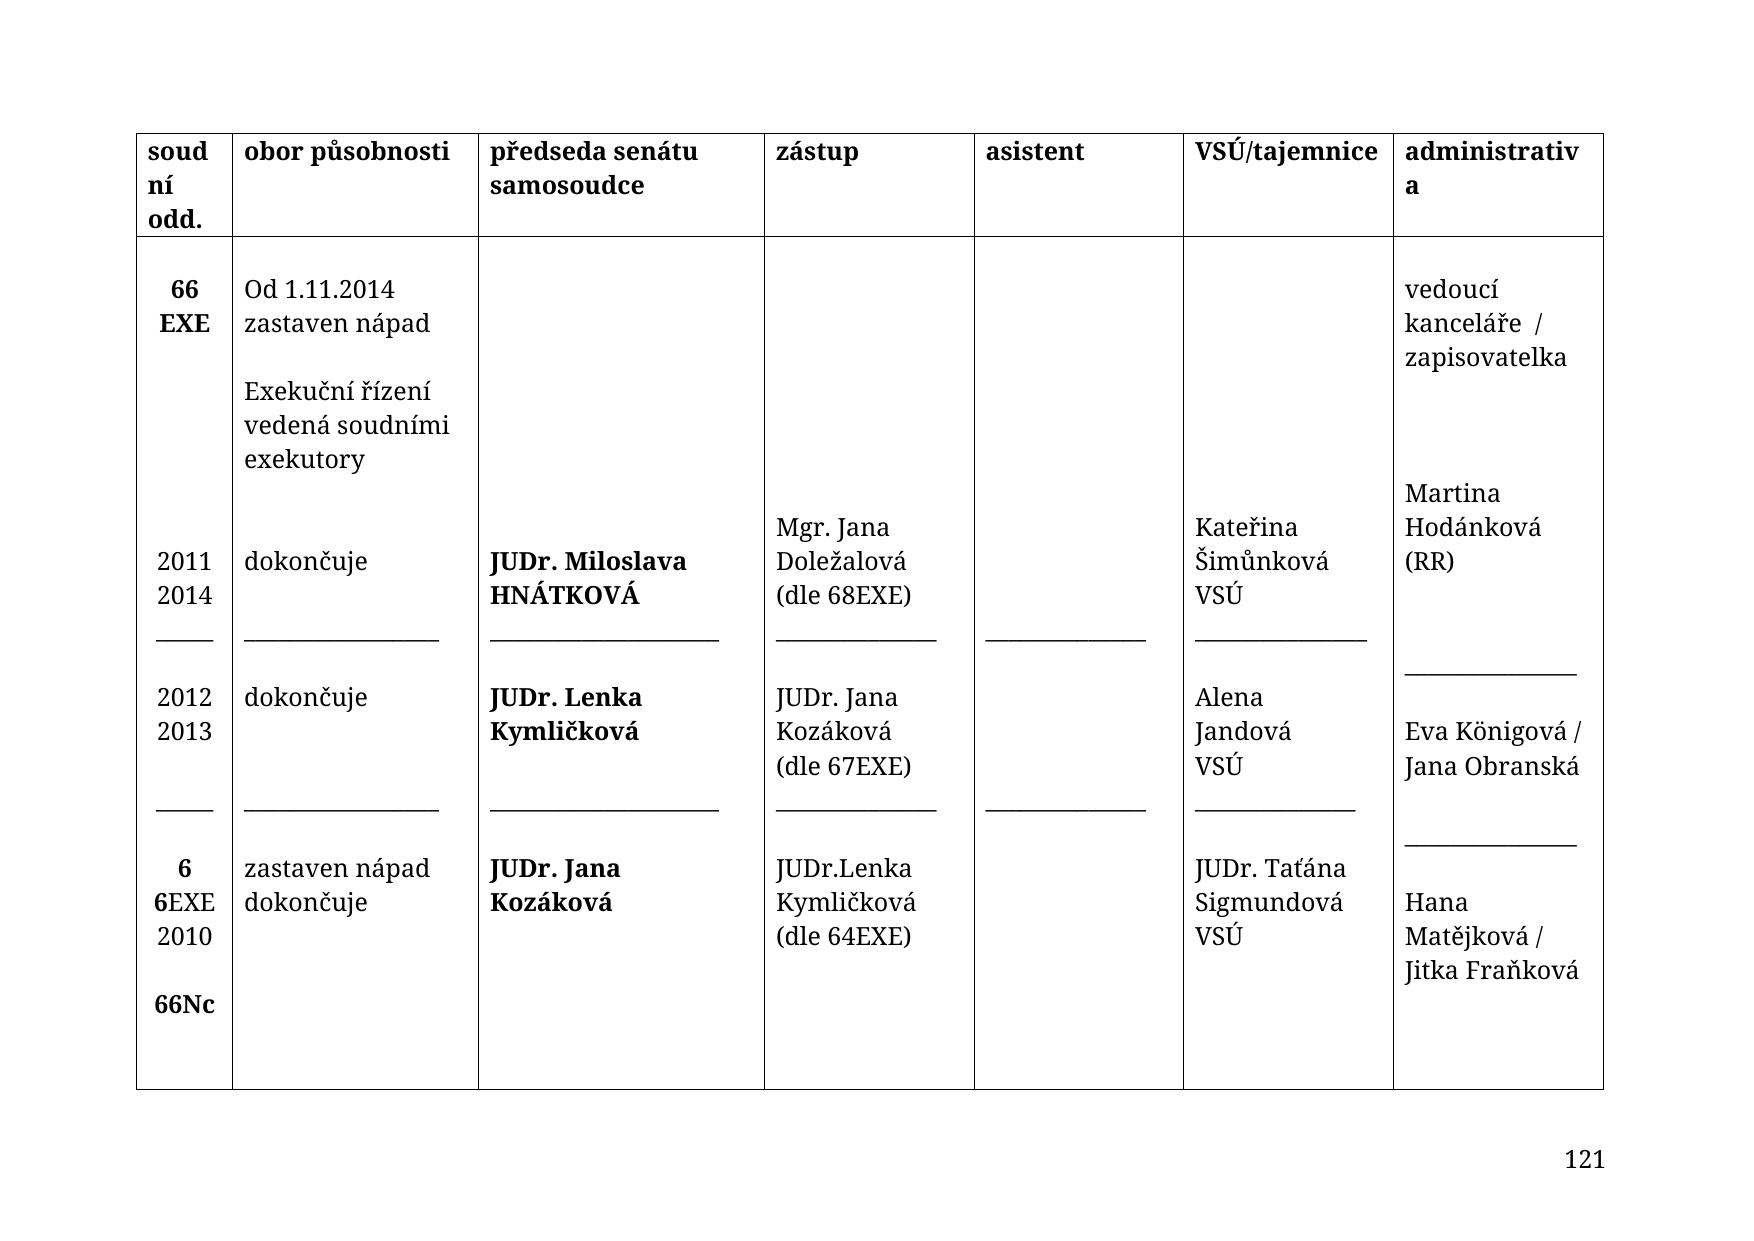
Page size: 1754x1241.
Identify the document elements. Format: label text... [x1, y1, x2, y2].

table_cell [1184, 237, 1393, 1089]
table_header zástup [765, 134, 974, 236]
table_header administrativa [1394, 134, 1603, 236]
table_header předseda senátu samosoudce [479, 134, 764, 236]
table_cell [137, 237, 232, 1089]
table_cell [233, 237, 478, 1089]
table_header VSÚ/tajemnice [1184, 134, 1393, 236]
table_header soudní odd. [137, 134, 232, 236]
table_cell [975, 237, 1183, 1089]
table_header obor působnosti [233, 134, 478, 236]
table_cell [479, 237, 764, 1089]
table_header asistent [975, 134, 1183, 236]
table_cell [765, 237, 974, 1089]
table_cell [1394, 237, 1603, 1089]
